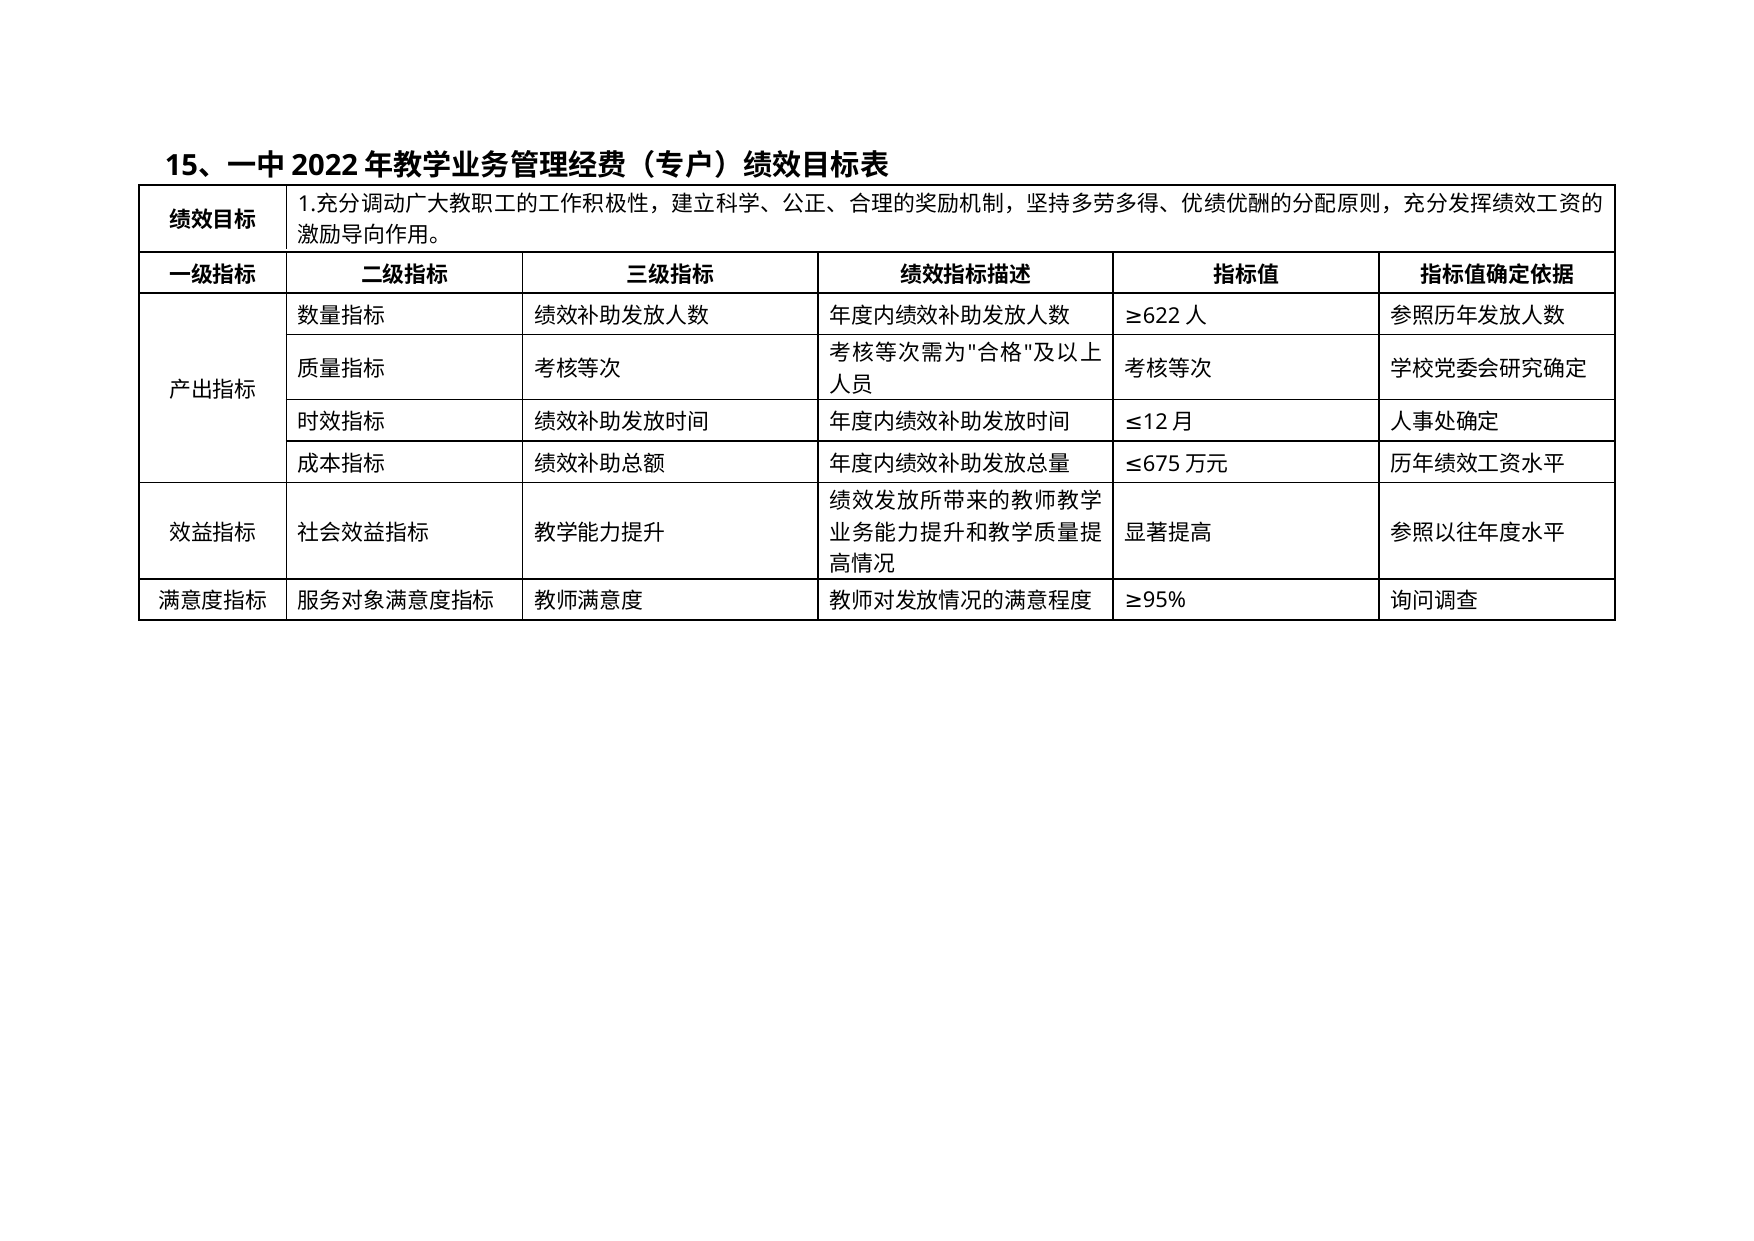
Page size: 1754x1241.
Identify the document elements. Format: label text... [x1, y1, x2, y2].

table_cell 参照以往年度水平 [1380, 483, 1614, 578]
table_cell 询问调查 [1380, 580, 1614, 619]
table_cell 满意度指标 [140, 580, 286, 619]
table_header 绩效指标描述 [819, 253, 1112, 292]
table_cell 服务对象满意度指标 [287, 580, 522, 619]
table_cell 绩效补助总额 [523, 442, 817, 481]
table_cell ≤675万元 [1114, 442, 1378, 481]
table_header 绩效目标 [140, 186, 286, 249]
table_cell 年度内绩效补助发放人数 [819, 294, 1112, 334]
table_cell 社会效益指标 [287, 483, 522, 578]
text 15、一中2022年教学业务管理经费（专户）绩效目标表 [106, 142, 1648, 184]
table_cell 绩效补助发放人数 [523, 294, 817, 334]
table_cell 产出指标 [140, 294, 286, 481]
table_cell 考核等次 [523, 335, 817, 399]
table_cell 考核等次 [1114, 335, 1378, 399]
table_header 指标值 [1114, 253, 1378, 292]
table_cell 显著提高 [1114, 483, 1378, 578]
table_cell ≤12月 [1114, 400, 1378, 440]
table_cell 学校党委会研究确定 [1380, 335, 1614, 399]
table_cell 时效指标 [287, 400, 522, 440]
table_header 1.充分调动广大教职工的工作积极性，建立科学、公正、合理的奖励机制，坚持多劳多得、优绩优酬的分配原则，充分发挥绩效工资的激励导向作用。 [287, 186, 1614, 249]
table_cell 考核等次需为"合格"及以上人员 [819, 335, 1112, 399]
table_cell 绩效补助发放时间 [523, 400, 817, 440]
table_cell 年度内绩效补助发放总量 [819, 442, 1112, 481]
table_cell 数量指标 [287, 294, 522, 334]
table_cell 效益指标 [140, 483, 286, 578]
table_header 三级指标 [523, 253, 817, 292]
table_cell 成本指标 [287, 442, 522, 481]
table_cell 教学能力提升 [523, 483, 817, 578]
table_cell 教师满意度 [523, 580, 817, 619]
table_cell 人事处确定 [1380, 400, 1614, 440]
table_cell 质量指标 [287, 335, 522, 399]
table_cell 年度内绩效补助发放时间 [819, 400, 1112, 440]
table_cell ≥622人 [1114, 294, 1378, 334]
table_header 二级指标 [287, 253, 522, 292]
table_cell 参照历年发放人数 [1380, 294, 1614, 334]
table_cell 历年绩效工资水平 [1380, 442, 1614, 481]
table_cell ≥95% [1114, 580, 1378, 619]
table_header 一级指标 [140, 253, 286, 292]
table_cell 教师对发放情况的满意程度 [819, 580, 1112, 619]
table_header 指标值确定依据 [1380, 253, 1614, 292]
table_cell 绩效发放所带来的教师教学业务能力提升和教学质量提高情况 [819, 483, 1112, 578]
